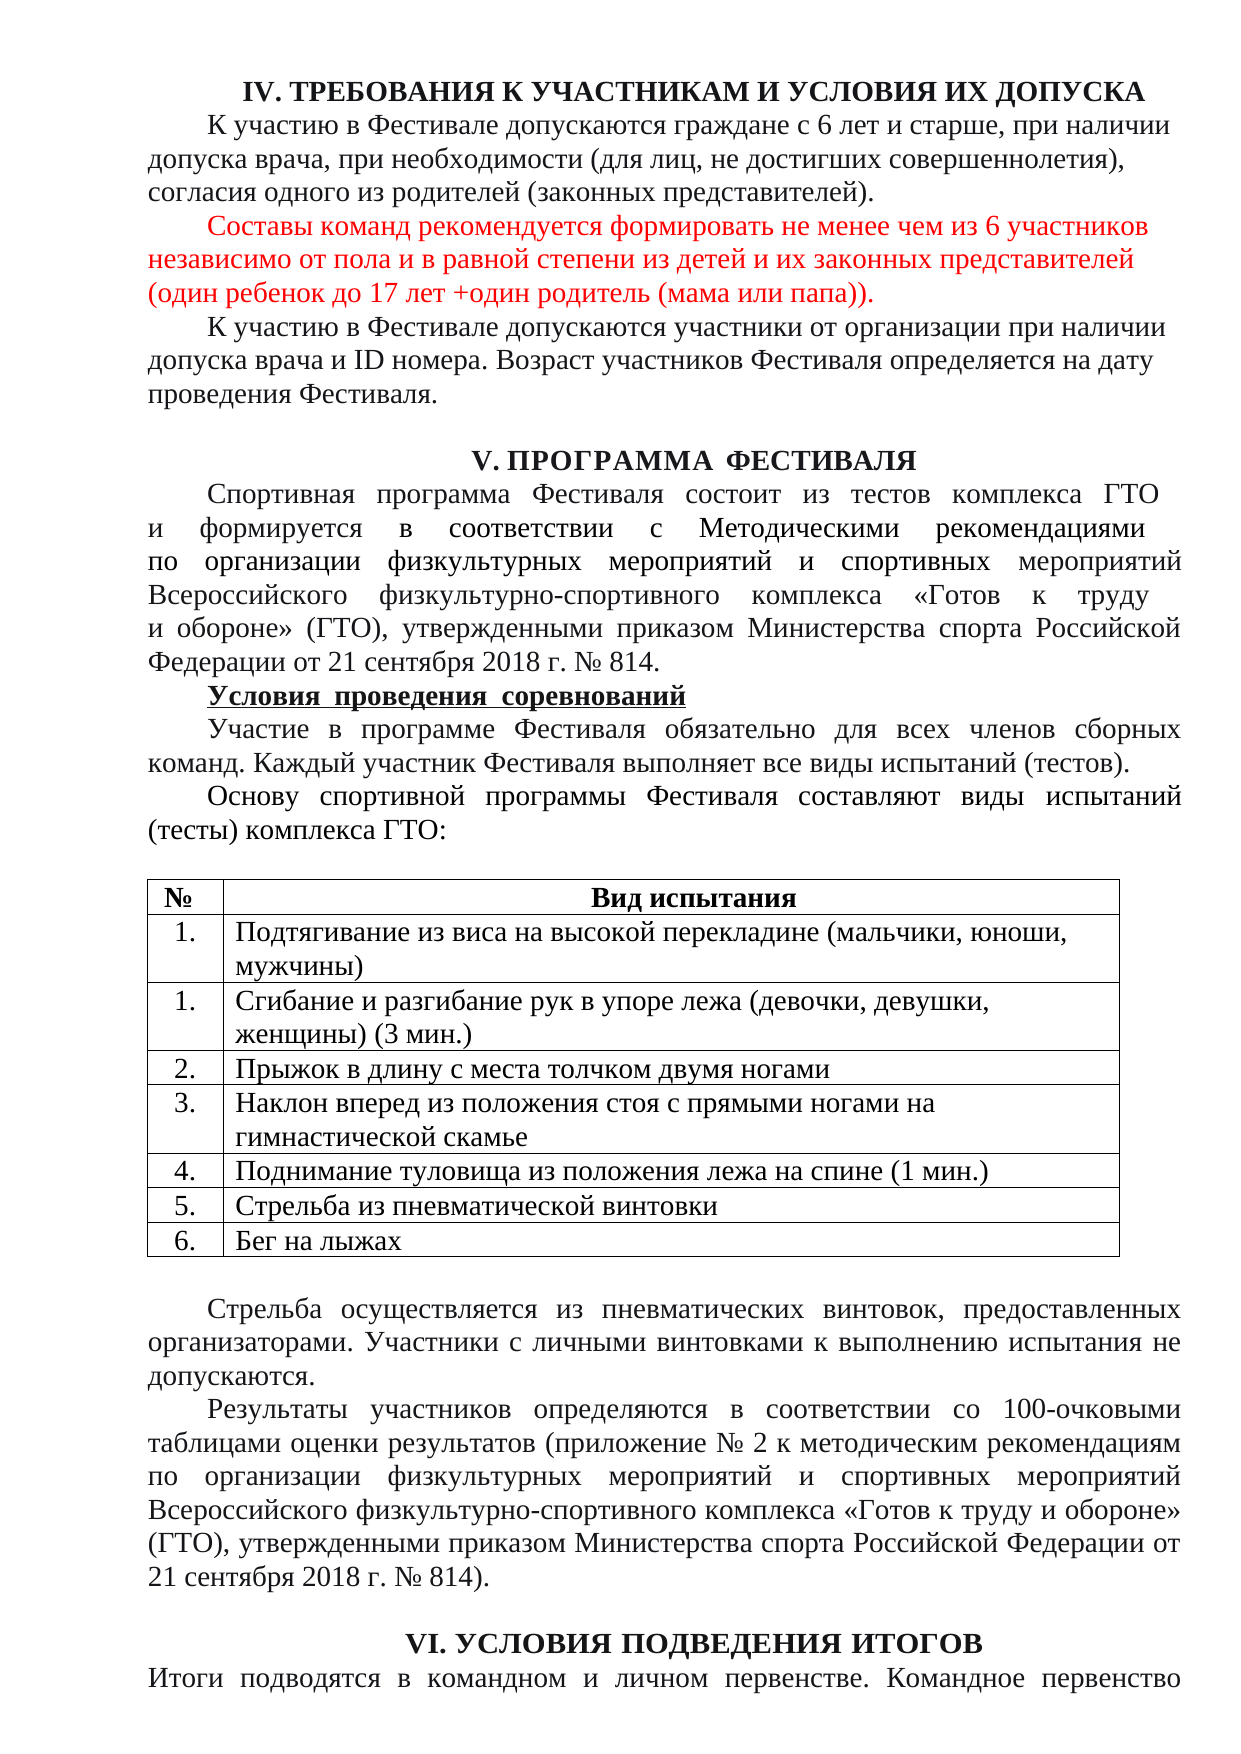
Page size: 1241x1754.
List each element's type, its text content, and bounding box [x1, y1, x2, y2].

text Спортивная программа Фестиваля состоит из тестов комплекса ГТО и формируется в соответствии с Методическими рекомендациями по организации физкультурных мероприятий и спортивных мероприятий Всероссийского физкультурно-спортивного комплекса «Готов к труду и обороне» (ГТО), утвержденными приказом Министерства спорта Российской Федерации от 21 сентября 2018 г. № 814. [148, 476, 1182, 678]
table_cell Стрельба из пневматической винтовки [224, 1188, 1119, 1222]
table_cell 1. [148, 983, 223, 1050]
table_cell 4. [148, 1154, 223, 1187]
text Результаты участников определяются в соответствии со 100-очковыми таблицами оценки результатов (приложение № 2 к методическим рекомендациям по организации физкультурных мероприятий и спортивных мероприятий Всероссийского физкультурно-спортивного комплекса «Готов к труду и обороне» (ГТО), утвержденными приказом Министерства спорта Российской Федерации от 21 сентября 2018 г. № 814). [148, 1391, 1182, 1593]
text Составы команд рекомендуется формировать не менее чем из 6 участников независимо от пола и в равной степени из детей и их законных представителей (один ребенок до 17 лет +один родитель (мама или папа)). [148, 208, 1182, 309]
table_cell 2. [148, 1051, 223, 1084]
table_cell 6. [148, 1223, 223, 1256]
table_cell Прыжок в длину с места толчком двумя ногами [224, 1051, 1119, 1084]
table_header Вид испытания [224, 880, 1119, 913]
text Основу спортивной программы Фестиваля составляют виды испытаний (тесты) комплекса ГТО: [148, 778, 1182, 845]
table_cell Сгибание и разгибание рук в упоре лежа (девочки, девушки, женщины) (3 мин.) [224, 983, 1119, 1050]
text Участие в программе Фестиваля обязательно для всех членов сборных команд. Каждый участник Фестиваля выполняет все виды испытаний (тестов). [148, 711, 1182, 778]
table_header № [148, 880, 223, 913]
text IV. ТРЕБОВАНИЯ К УЧАСТНИКАМ И УСЛОВИЯ ИХ ДОПУСКА [148, 74, 1181, 107]
text Условия проведения соревнований [148, 678, 1181, 711]
table_cell Поднимание туловища из положения лежа на спине (1 мин.) [224, 1154, 1119, 1187]
table_cell 3. [148, 1085, 223, 1152]
text VI. УСЛОВИЯ ПОДВЕДЕНИЯ ИТОГОВ [148, 1626, 1181, 1660]
text К участию в Фестивале допускаются участники от организации при наличии допуска врача и ID номера. Возраст участников Фестиваля определяется на дату проведения Фестиваля. [148, 309, 1182, 409]
table_cell Бег на лыжах [224, 1223, 1119, 1256]
text Стрельба осуществляется из пневматических винтовок, предоставленных организаторами. Участники с личными винтовками к выполнению испытания не допускаются. [148, 1291, 1182, 1391]
text К участию в Фестивале допускаются граждане с 6 лет и старше, при наличии допуска врача, при необходимости (для лиц, не достигших совершеннолетия), согласия одного из родителей (законных представителей). [148, 107, 1181, 208]
table_cell Наклон вперед из положения стоя с прямыми ногами на гимнастической скамье [224, 1085, 1119, 1152]
table_cell 1. [148, 915, 223, 982]
table_cell 5. [148, 1188, 223, 1222]
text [148, 1660, 1182, 1693]
table_cell Подтягивание из виса на высокой перекладине (мальчики, юноши, мужчины) [224, 915, 1119, 982]
text V. ПРОГРАММА ФЕСТИВАЛЯ [148, 443, 1181, 476]
